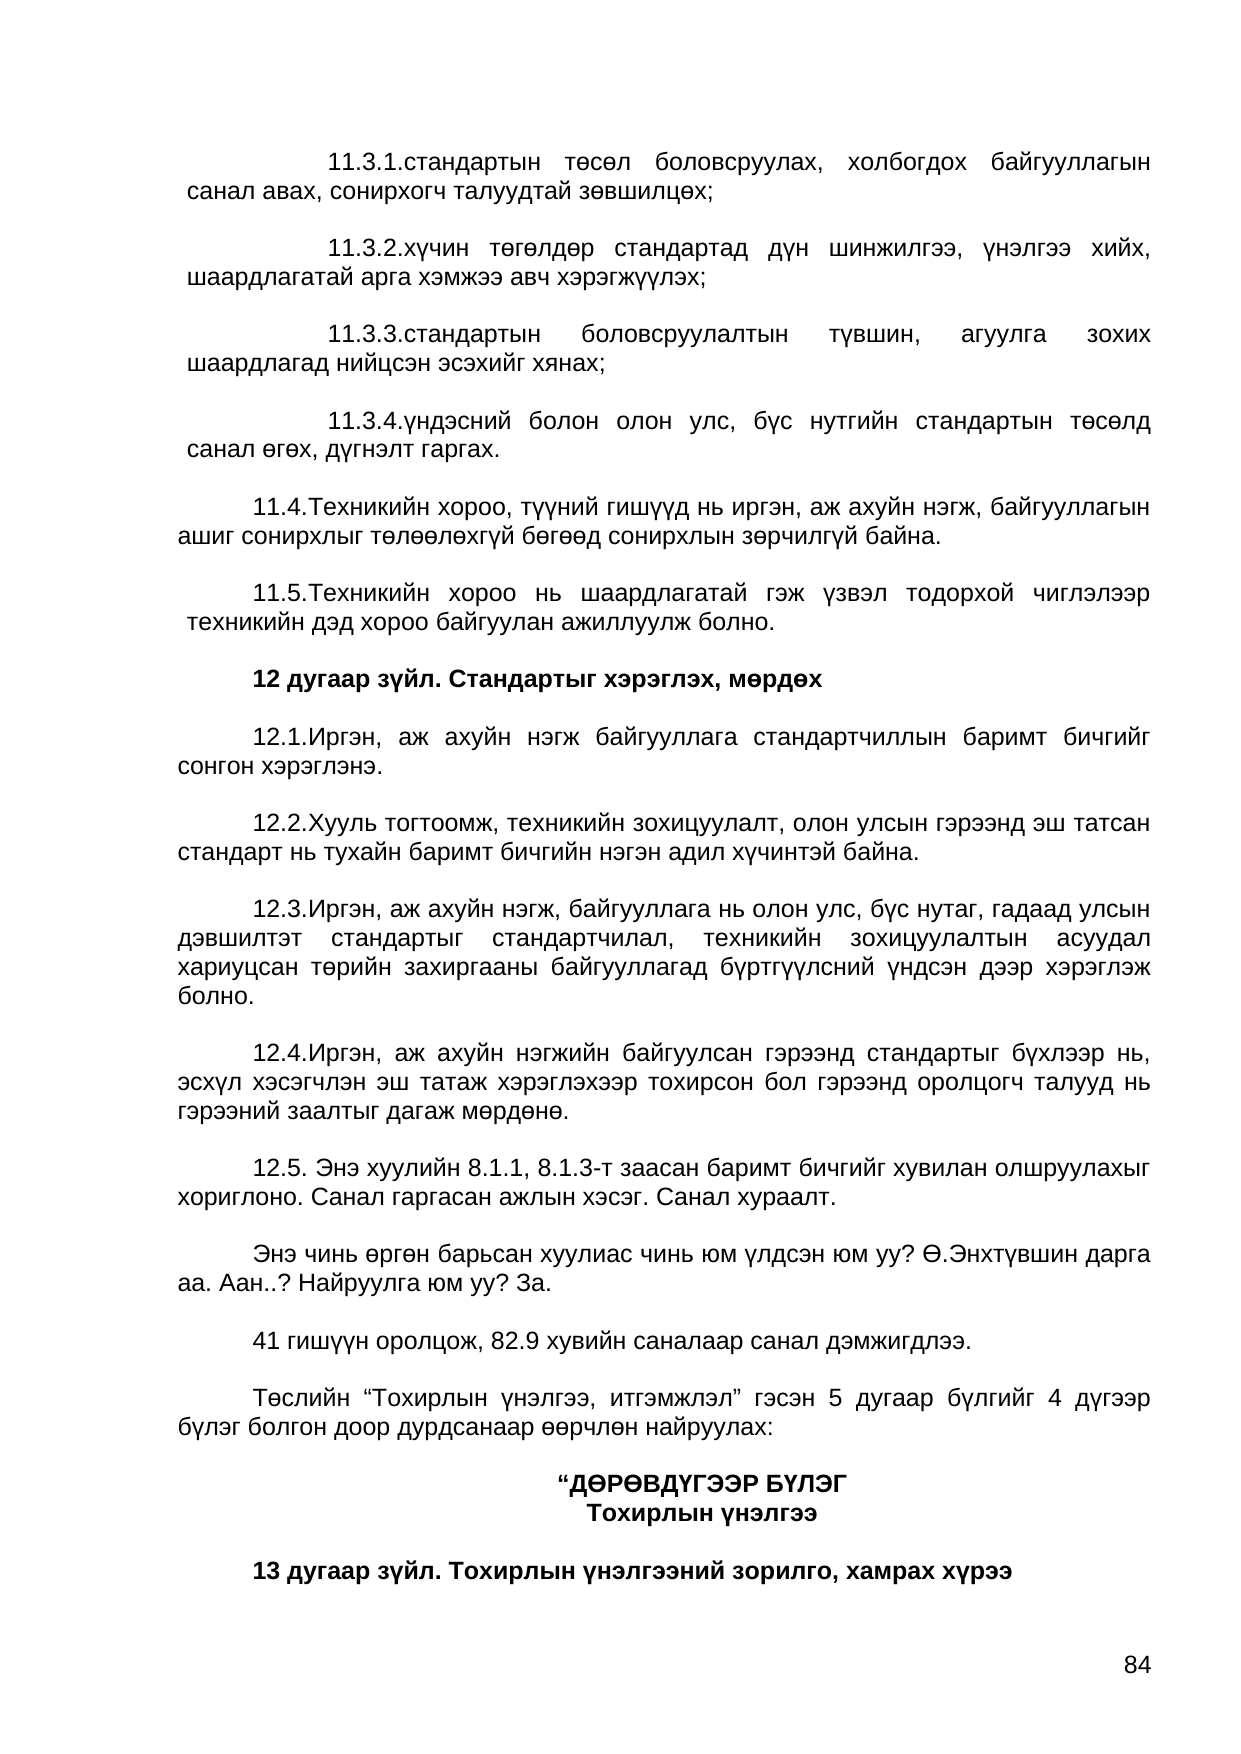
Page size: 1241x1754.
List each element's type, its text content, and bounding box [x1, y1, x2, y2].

text 11.5.Техникийн хороо нь шаардлагатай гэж үзвэл тодорхой чиглэлээр техникийн дэд хороо байгуулан ажиллуулж болно. [187, 578, 1152, 636]
text Төслийн “Тохирлын үнэлгээ, итгэмжлэл” гэсэн 5 дугаар бүлгийг 4 дүгээр бүлэг болгон доор дурдсанаар өөрчлөн найруулах: [177, 1383, 1152, 1441]
text 12.2.Хууль тогтоомж, техникийн зохицуулалт, олон улсын гэрээнд эш татсан стандарт нь тухайн баримт бичгийн нэгэн адил хүчинтэй байна. [177, 808, 1152, 866]
text 12 дугаар зүйл. Стандартыг хэрэглэх, мөрдөх [177, 664, 1152, 693]
text 12.4.Иргэн, аж ахуйн нэгжийн байгуулсан гэрээнд стандартыг бүхлээр нь, эсхүл хэсэгчлэн эш татаж хэрэглэхээр тохирсон бол гэрээнд оролцогч талууд нь гэрээний заалтыг дагаж мөрдөнө. [177, 1038, 1152, 1124]
text 41 гишүүн оролцож, 82.9 хувийн саналаар санал дэмжигдлээ. [177, 1326, 1152, 1354]
text 11.3.2.хүчин төгөлдөр стандартад дүн шинжилгээ, үнэлгээ хийх, шаардлагатай арга хэмжээ авч хэрэгжүүлэх; [187, 233, 1152, 291]
text “ДӨРӨВДҮГЭЭР БҮЛЭГ [177, 1469, 1152, 1498]
text 11.3.1.стандартын төсөл боловсруулах, холбогдох байгууллагын санал авах, сонирхогч талуудтай зөвшилцөх; [187, 147, 1152, 204]
text 11.3.4.үндэсний болон олон улс, бүс нутгийн стандартын төсөлд санал өгөх, дүгнэлт гаргах. [187, 406, 1152, 463]
text 11.3.3.стандартын боловсруулалтын түвшин, агуулга зохих шаардлагад нийцсэн эсэхийг хянах; [187, 319, 1152, 377]
text 11.4.Техникийн хороо, түүний гишүүд нь иргэн, аж ахуйн нэгж, байгууллагын ашиг сонирхлыг төлөөлөхгүй бөгөөд сонирхлын зөрчилгүй байна. [177, 492, 1152, 549]
text 13 дугаар зүйл. Тохирлын үнэлгээний зорилго, хамрах хүрээ [177, 1556, 1152, 1584]
text Тохирлын үнэлгээ [177, 1498, 1152, 1527]
text 12.3.Иргэн, аж ахуйн нэгж, байгууллага нь олон улс, бүс нутаг, гадаад улсын дэвшилтэт стандартыг стандартчилал, техникийн зохицуулалтын асуудал хариуцсан төрийн захиргааны байгууллагад бүртгүүлсний үндсэн дээр хэрэглэж болно. [177, 894, 1152, 1009]
text Энэ чинь өргөн барьсан хуулиас чинь юм үлдсэн юм уу? Ө.Энхтүвшин дарга аа. Аан..? Найруулга юм уу? За. [177, 1239, 1152, 1297]
text 12.5. Энэ хуулийн 8.1.1, 8.1.3-т заасан баримт бичгийг хувилан олшруулахыг хориглоно. Санал гаргасан ажлын хэсэг. Санал хураалт. [177, 1153, 1152, 1211]
text 12.1.Иргэн, аж ахуйн нэгж байгууллага стандартчиллын баримт бичгийг сонгон хэрэглэнэ. [177, 722, 1152, 779]
